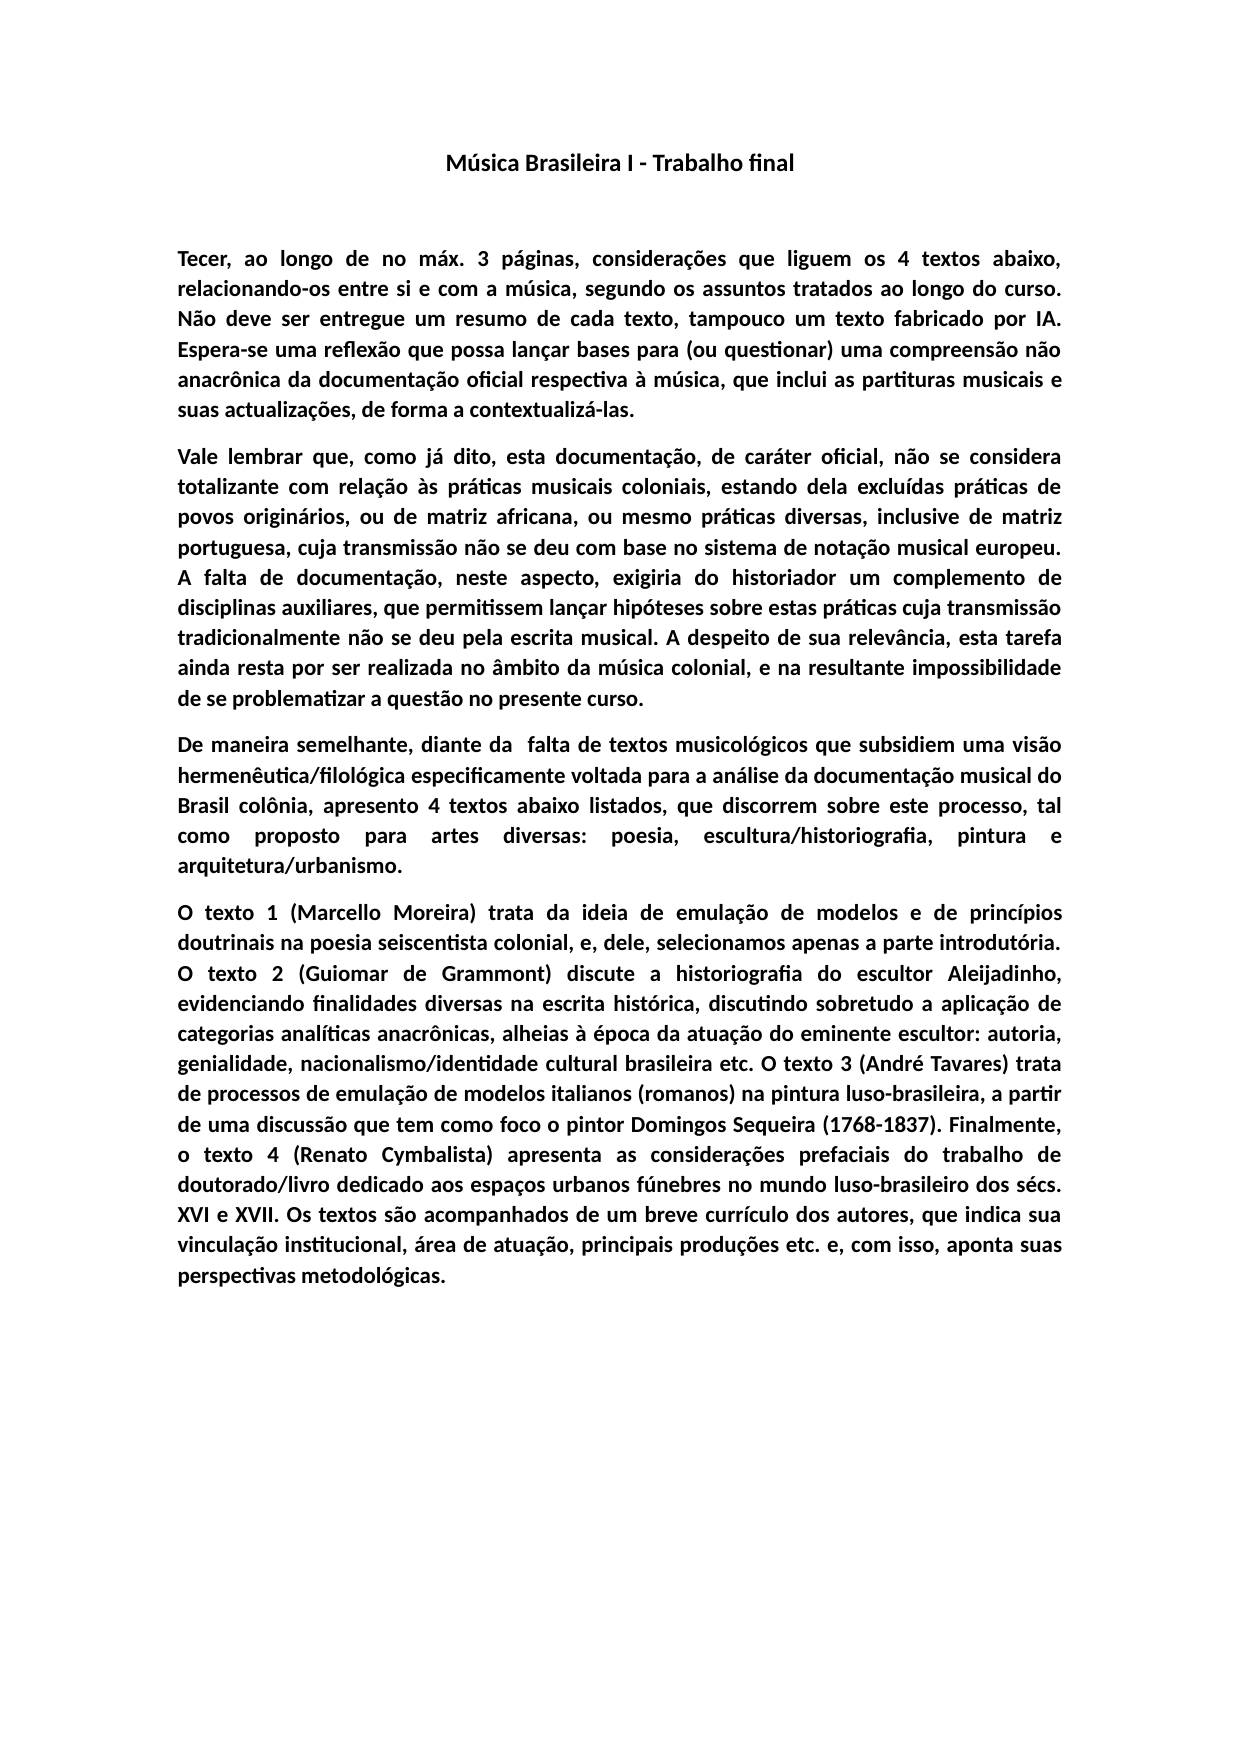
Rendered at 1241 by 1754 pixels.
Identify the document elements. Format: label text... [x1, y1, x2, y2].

text Vale lembrar que, como já dito, esta documentação, de caráter oficial, não se considera totalizante com relação às práticas musicais coloniais, estando dela excluídas práticas de povos originários, ou de matriz africana, ou mesmo práticas diversas, inclusive de matriz portuguesa, cuja transmissão não se deu com base no sistema de notação musical europeu. A falta de documentação, neste aspecto, exigiria do historiador um complemento de disciplinas auxiliares, que permitissem lançar hipóteses sobre estas práticas cuja transmissão tradicionalmente não se deu pela escrita musical. A despeito de sua relevância, esta tarefa ainda resta por ser realizada no âmbito da música colonial, e na resultante impossibilidade de se problematizar a questão no presente curso. [177, 442, 1063, 712]
text Tecer, ao longo de no máx. 3 páginas, considerações que liguem os 4 textos abaixo, relacionando-os entre si e com a música, segundo os assuntos tratados ao longo do curso. Não deve ser entregue um resumo de cada texto, tampouco um texto fabricado por IA. Espera-se uma reflexão que possa lançar bases para (ou questionar) uma compreensão não anacrônica da documentação oficial respectiva à música, que inclui as partituras musicais e suas actualizações, de forma a contextualizá-las. [177, 244, 1063, 423]
text De maneira semelhante, diante da falta de textos musicológicos que subsidiem uma visão hermenêutica/filológica especificamente voltada para a análise da documentação musical do Brasil colônia, apresento 4 textos abaixo listados, que discorrem sobre este processo, tal como proposto para artes diversas: poesia, escultura/historiografia, pintura e arquitetura/urbanismo. [177, 731, 1063, 879]
text O texto 1 (Marcello Moreira) trata da ideia de emulação de modelos e de princípios doutrinais na poesia seiscentista colonial, e, dele, selecionamos apenas a parte introdutória. O texto 2 (Guiomar de Grammont) discute a historiografia do escultor Aleijadinho, evidenciando finalidades diversas na escrita histórica, discutindo sobretudo a aplicação de categorias analíticas anacrônicas, alheias à época da atuação do eminente escultor: autoria, genialidade, nacionalismo/identidade cultural brasileira etc. O texto 3 (André Tavares) trata de processos de emulação de modelos italianos (romanos) na pintura luso-brasileira, a partir de uma discussão que tem como foco o pintor Domingos Sequeira (1768-1837). Finalmente, o texto 4 (Renato Cymbalista) apresenta as considerações prefaciais do trabalho de doutorado/livro dedicado aos espaços urbanos fúnebres no mundo luso-brasileiro dos sécs. XVI e XVII. Os textos são acompanhados de um breve currículo dos autores, que indica sua vinculação institucional, área de atuação, principais produções etc. e, com isso, aponta suas perspectivas metodológicas. [177, 898, 1063, 1289]
text Música Brasileira I - Trabalho final [177, 148, 1063, 178]
